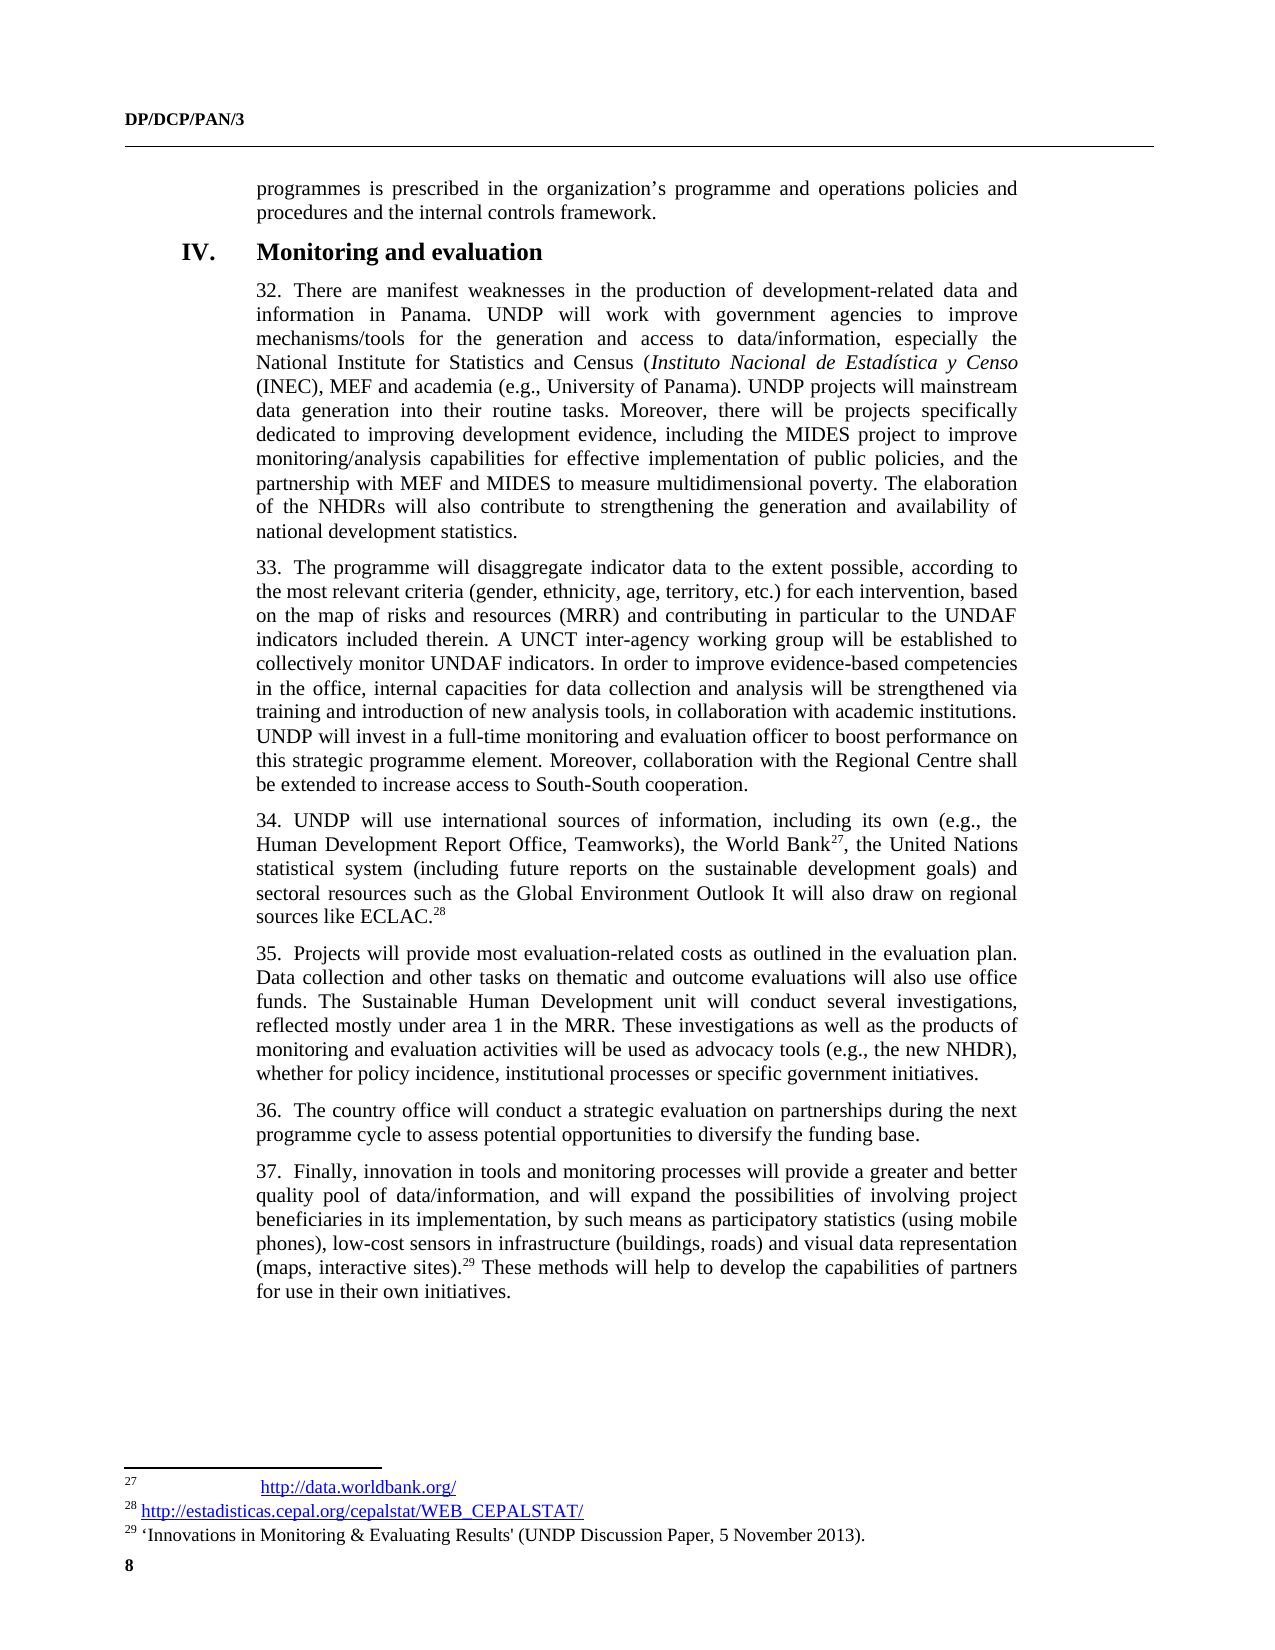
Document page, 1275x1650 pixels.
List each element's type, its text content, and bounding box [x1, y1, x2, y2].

list The country office will conduct a strategic evaluation on partnerships during the next programme cycle to assess potential opportunities to diversify the funding base. [256, 1098, 1018, 1146]
list Finally, innovation in tools and monitoring processes will provide a greater and better quality pool of data/information, and will expand the possibilities of involving project beneficiaries in its implementation, by such means as participatory statistics (using mobile phones), low-cost sensors in infrastructure (buildings, roads) and visual data representation (maps, interactive sites). These methods will help to develop the capabilities of partners for use in their own initiatives. [256, 1158, 1018, 1303]
list The programme will disaggregate indicator data to the extent possible, according to the most relevant criteria (gender, ethnicity, age, territory, etc.) for each intervention, based on the map of risks and resources (MRR) and contributing in particular to the UNDAF indicators included therein. A UNCT inter-agency working group will be established to collectively monitor UNDAF indicators. In order to improve evidence-based competencies in the office, internal capacities for data collection and analysis will be strengthened via training and introduction of new analysis tools, in collaboration with academic institutions. UNDP will invest in a full-time monitoring and evaluation officer to boost performance on this strategic programme element. Moreover, collaboration with the Regional Centre shall be extended to increase access to South-South cooperation. [256, 555, 1018, 796]
list UNDP will use international sources of information, including its own (e.g., the Human Development Report Office, Teamworks), the World Bank, the United Nations statistical system (including future reports on the sustainable development goals) and sectoral resources such as the Global Environment Outlook It will also draw on regional sources like ECLAC. [256, 808, 1018, 928]
subtitle Monitoring and evaluation [181, 237, 1018, 265]
list Projects will provide most evaluation-related costs as outlined in the evaluation plan. Data collection and other tasks on thematic and outcome evaluations will also use office funds. The Sustainable Human Development unit will conduct several investigations, reflected mostly under area 1 in the MRR. These investigations as well as the products of monitoring and evaluation activities will be used as advocacy tools (e.g., the new NHDR), whether for policy incidence, institutional processes or specific government initiatives. [256, 941, 1018, 1085]
list There are manifest weaknesses in the production of development-related data and information in Panama. UNDP will work with government agencies to improve mechanisms/tools for the generation and access to data/information, especially the National Institute for Statistics and Census (Instituto Nacional de Estadística y Censo (INEC), MEF and academia (e.g., University of Panama). UNDP projects will mainstream data generation into their routine tasks. Moreover, there will be projects specifically dedicated to improving development evidence, including the MIDES project to improve monitoring/analysis capabilities for effective implementation of public policies, and the partnership with MEF and MIDES to measure multidimensional poverty. The elaboration of the NHDRs will also contribute to strengthening the generation and availability of national development statistics. [256, 278, 1018, 543]
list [256, 176, 1018, 224]
